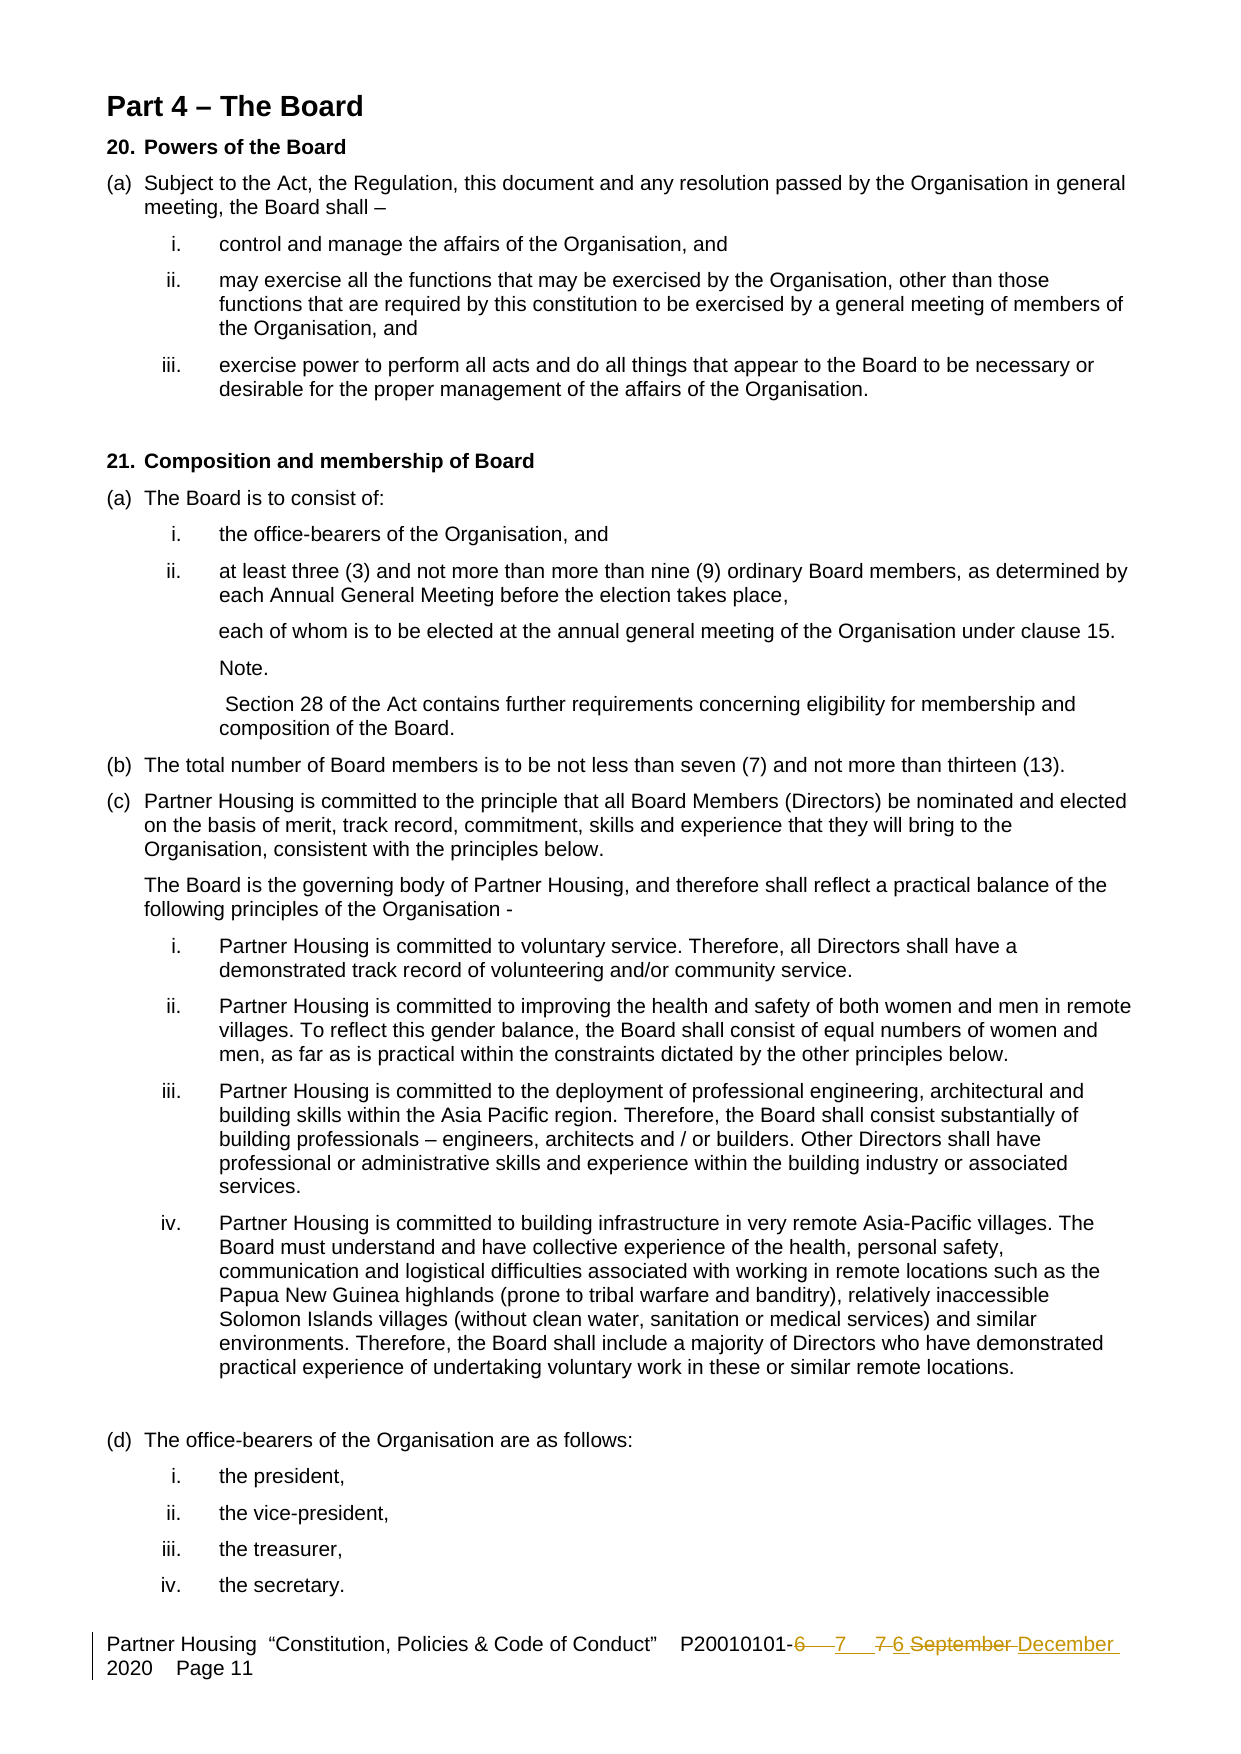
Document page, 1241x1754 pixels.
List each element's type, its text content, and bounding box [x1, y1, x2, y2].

text each of whom is to be elected at the annual general meeting of the Organisation under clause 15. [218, 619, 1134, 643]
subtitle Composition and membership of Board [106, 449, 1134, 473]
list The Board is the governing body of Partner Housing, and therefore shall reflect a practical balance of the following principles of the Organisation - [144, 873, 1134, 921]
list the secretary. [181, 1573, 1134, 1597]
text Section 28 of the Act contains further requirements concerning eligibility for membership and composition of the Board. [219, 692, 1134, 740]
list The total number of Board members is to be not less than seven (7) and not more than thirteen (13). [106, 752, 1134, 776]
list The Board is to consist of: [106, 486, 1134, 510]
list Partner Housing is committed to the deployment of professional engineering, architectural and building skills within the Asia Pacific region. Therefore, the Board shall consist substantially of building professionals – engineers, architects and / or builders. Other Directors shall have professional or administrative skills and experience within the building industry or associated services. [181, 1078, 1134, 1198]
subtitle Powers of the Board [106, 135, 1134, 159]
list Partner Housing is committed to improving the health and safety of both women and men in remote villages. To reflect this gender balance, the Board shall consist of equal numbers of women and men, as far as is practical within the constraints dictated by the other principles below. [181, 994, 1134, 1066]
text Note. [219, 656, 1134, 679]
list the treasurer, [181, 1537, 1134, 1561]
subtitle Part 4 – The Board [106, 89, 1134, 122]
list the vice-president, [181, 1500, 1134, 1524]
list The office-bearers of the Organisation are as follows: [106, 1427, 1134, 1451]
list Partner Housing is committed to building infrastructure in very remote Asia-Pacific villages. The Board must understand and have collective experience of the health, personal safety, communication and logistical difficulties associated with working in remote locations such as the Papua New Guinea highlands (prone to tribal warfare and banditry), relatively inaccessible Solomon Islands villages (without clean water, sanitation or medical services) and similar environments. Therefore, the Board shall include a majority of Directors who have demonstrated practical experience of undertaking voluntary work in these or similar remote locations. [181, 1211, 1134, 1378]
list the office-bearers of the Organisation, and [181, 522, 1134, 546]
list control and manage the affairs of the Organisation, and [181, 232, 1134, 256]
list Partner Housing is committed to the principle that all Board Members (Directors) be nominated and elected on the basis of merit, track record, commitment, skills and experience that they will bring to the Organisation, consistent with the principles below. [106, 789, 1134, 861]
list Partner Housing is committed to voluntary service. Therefore, all Directors shall have a demonstrated track record of volunteering and/or community service. [181, 934, 1134, 982]
list may exercise all the functions that may be exercised by the Organisation, other than those functions that are required by this constitution to be exercised by a general meeting of members of the Organisation, and [181, 268, 1134, 340]
list exercise power to perform all acts and do all things that appear to the Board to be necessary or desirable for the proper management of the affairs of the Organisation. [181, 352, 1134, 400]
list Subject to the Act, the Regulation, this document and any resolution passed by the Organisation in general meeting, the Board shall – [106, 171, 1134, 219]
list the president, [181, 1464, 1134, 1488]
list at least three (3) and not more than more than nine (9) ordinary Board members, as determined by each Annual General Meeting before the election takes place, [181, 559, 1134, 607]
